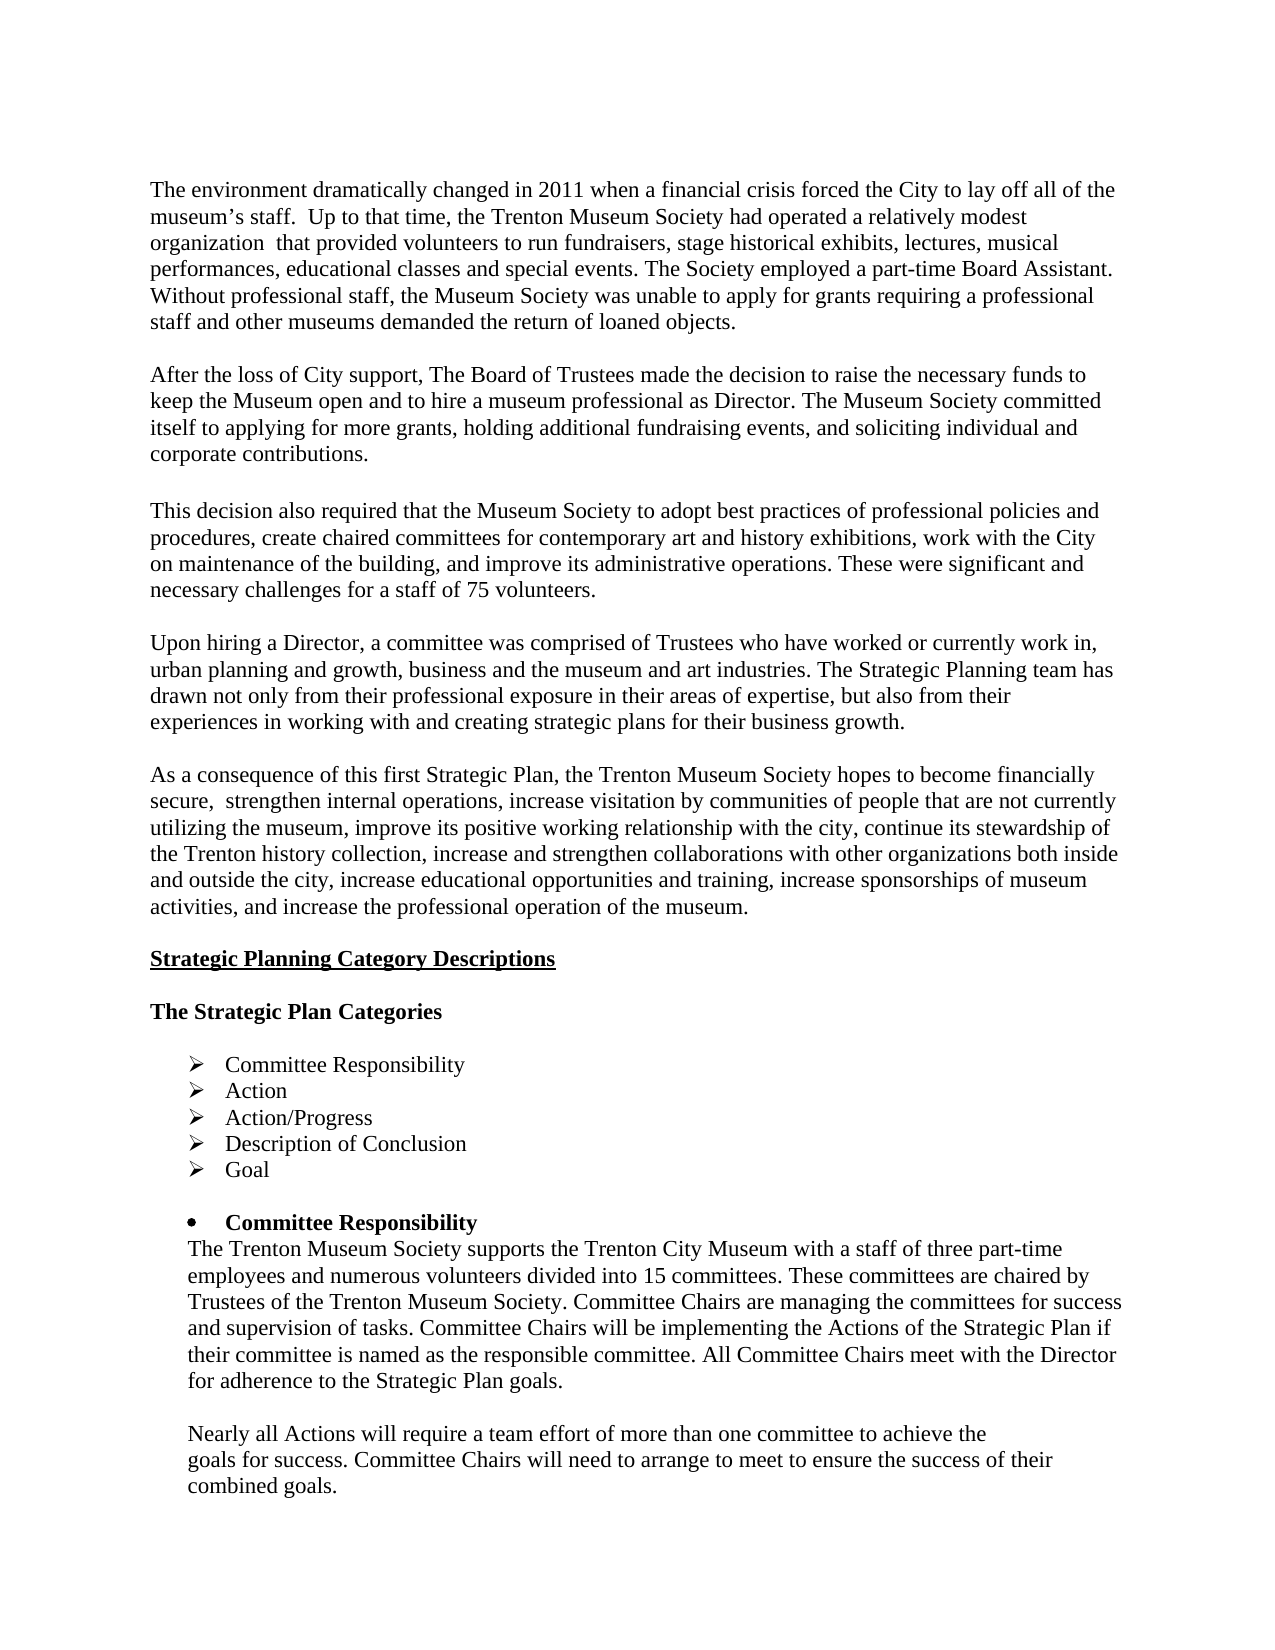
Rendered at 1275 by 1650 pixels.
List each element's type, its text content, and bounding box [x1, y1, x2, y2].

text goals for success. Committee Chairs will need to arrange to meet to ensure the success of their combined goals. [187, 1446, 1125, 1499]
text As a consequence of this first Strategic Plan, the Trenton Museum Society hopes to become financially secure, strengthen internal operations, increase visitation by communities of people that are not currently utilizing the museum, improve its positive working relationship with the city, continue its stewardship of the Trenton history collection, increase and strengthen collaborations with other organizations both inside and outside the city, increase educational opportunities and training, increase sponsorships of museum activities, and increase the professional operation of the museum. [150, 761, 1125, 919]
text The Strategic Plan Categories [338, 998, 1125, 1024]
list Description of Conclusion [187, 1130, 1125, 1156]
list Committee Responsibility [187, 1209, 1125, 1235]
list Action/Progress [187, 1104, 1125, 1130]
text Upon hiring a Director, a committee was comprised of Trustees who have worked or currently work in, urban planning and growth, business and the museum and art industries. The Strategic Planning team has drawn not only from their professional exposure in their areas of expertise, but also from their experiences in working with and creating strategic plans for their business growth. [150, 629, 1125, 735]
list Goal [187, 1156, 1125, 1183]
text This decision also required that the Museum Society to adopt best practices of professional policies and procedures, create chaired committees for contemporary art and history exhibitions, work with the City on maintenance of the building, and improve its administrative operations. These were significant and necessary challenges for a staff of 75 volunteers. [150, 497, 1125, 603]
text After the loss of City support, The Board of Trustees made the decision to raise the necessary funds to keep the Museum open and to hire a museum professional as Director. The Museum Society committed itself to applying for more grants, holding additional fundraising events, and soliciting individual and corporate contributions. [150, 361, 1125, 466]
text Strategic Planning Category Descriptions [150, 946, 1125, 972]
text Nearly all Actions will require a team effort of more than one committee to achieve the [187, 1420, 1125, 1446]
text The environment dramatically changed in 2011 when a financial crisis forced the City to lay off all of the museum’s staff. Up to that time, the Trenton Museum Society had operated a relatively modest organization that provided volunteers to run fundraisers, stage historical exhibits, lectures, musical performances, educational classes and special events. The Society employed a part-time Board Assistant. Without professional staff, the Museum Society was unable to apply for grants requiring a professional staff and other museums demanded the return of loaned objects. [150, 176, 1125, 334]
text The Trenton Museum Society supports the Trenton City Museum with a staff of three part-time employees and numerous volunteers divided into 15 committees. These committees are chaired by Trustees of the Trenton Museum Society. Committee Chairs are managing the committees for success and supervision of tasks. Committee Chairs will be implementing the Actions of the Strategic Plan if their committee is named as the responsible committee. All Committee Chairs meet with the Director for adherence to the Strategic Plan goals. [187, 1235, 1125, 1393]
list Action [187, 1077, 1125, 1104]
list Committee Responsibility [187, 1051, 1125, 1077]
